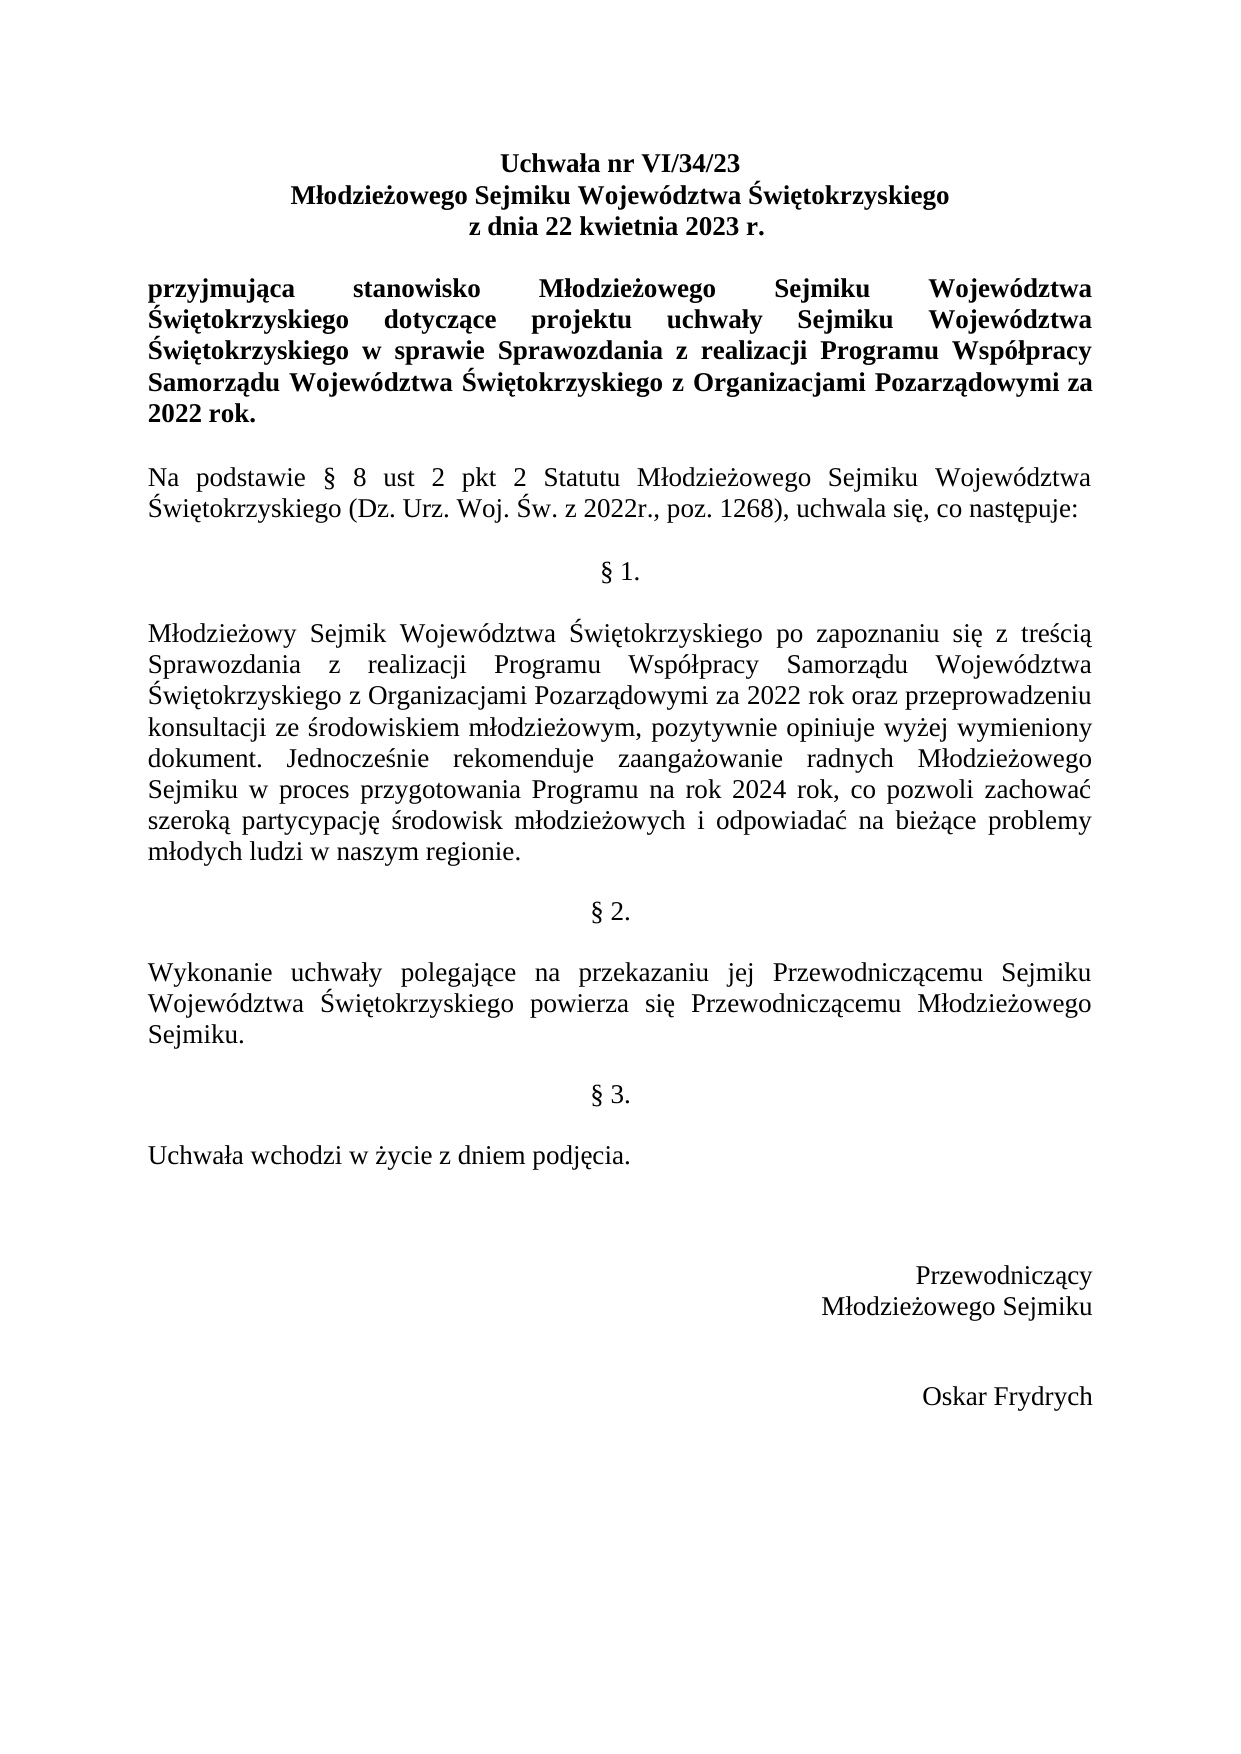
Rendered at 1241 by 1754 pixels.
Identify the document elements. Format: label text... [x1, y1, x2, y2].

text Na podstawie § 8 ust 2 pkt 2 Statutu Młodzieżowego Sejmiku Województwa Świętokrzyskiego (Dz. Urz. Woj. Św. z 2022r., poz. 1268), uchwala się, co następuje: [148, 461, 1093, 524]
text Młodzieżowego Sejmiku Województwa Świętokrzyskiego [148, 179, 1093, 210]
text Wykonanie uchwały polegające na przekazaniu jej Przewodniczącemu Sejmiku Województwa Świętokrzyskiego powierza się Przewodniczącemu Młodzieżowego Sejmiku. [148, 956, 1093, 1049]
text Uchwała nr VI/34/23 [148, 148, 1093, 179]
text przyjmująca stanowisko Młodzieżowego Sejmiku Województwa Świętokrzyskiego dotyczące projektu uchwały Sejmiku Województwa Świętokrzyskiego w sprawie Sprawozdania z realizacji Programu Współpracy Samorządu Województwa Świętokrzyskiego z Organizacjami Pozarządowymi za 2022 rok. [148, 272, 1093, 428]
text Uchwała wchodzi w życie z dniem podjęcia. [148, 1139, 1093, 1170]
text Oskar Frydrych [223, 1379, 1093, 1411]
text z dnia 22 kwietnia 2023 r. [148, 210, 1093, 241]
text Młodzieżowy Sejmik Województwa Świętokrzyskiego po zapoznaniu się z treścią Sprawozdania z realizacji Programu Współpracy Samorządu Województwa Świętokrzyskiego z Organizacjami Pozarządowymi za 2022 rok oraz przeprowadzeniu konsultacji ze środowiskiem młodzieżowym, pozytywnie opiniuje wyżej wymieniony dokument. Jednocześnie rekomenduje zaangażowanie radnych Młodzieżowego Sejmiku w proces przygotowania Programu na rok 2024 rok, co pozwoli zachować szeroką partycypację środowisk młodzieżowych i odpowiadać na bieżące problemy młodych ludzi w naszym regionie. [148, 617, 1093, 866]
text § 1. [148, 555, 1093, 586]
text Przewodniczący Młodzieżowego Sejmiku [223, 1259, 1093, 1350]
text § 3. [554, 1078, 1093, 1109]
text § 2. [590, 896, 1093, 927]
